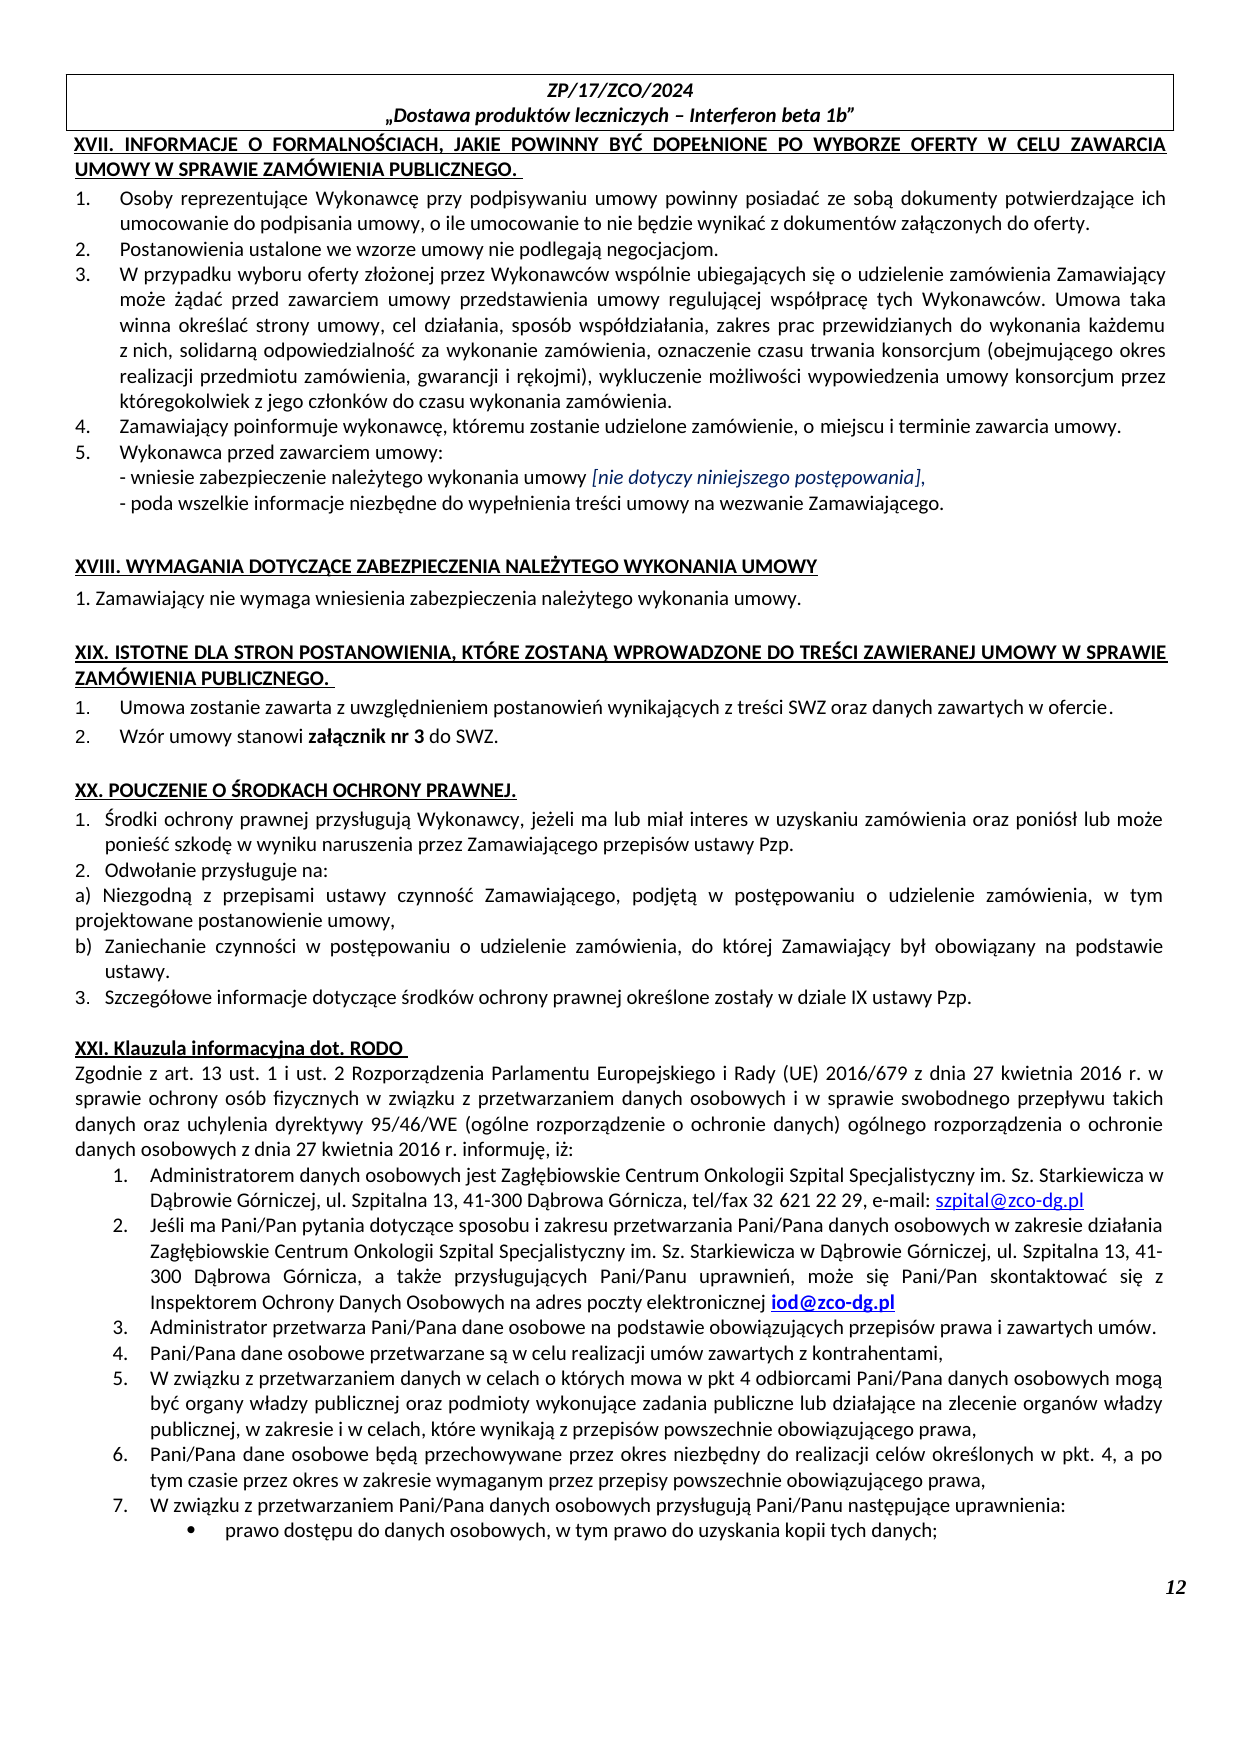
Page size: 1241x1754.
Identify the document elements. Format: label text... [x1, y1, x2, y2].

list Administratorem danych osobowych jest Zagłębiowskie Centrum Onkologii Szpital Specjalistyczny im. Sz. Starkiewicza w Dąbrowie Górniczej, ul. Szpitalna 13, 41-300 Dąbrowa Górnicza, tel/fax 32 621 22 29, e-mail: szpital@zco-dg.pl [112, 1162, 1165, 1213]
list Odwołanie przysługuje na: [75, 857, 1165, 882]
text XVII. Informacje o formalnościach, jakie powinny być dopełnione po wyborze oferty w celu zawarcia umowy w sprawie zamówienia publicznego. [73, 131, 1168, 182]
list Wzór umowy stanowi załącznik nr 3 do SWZ. [75, 723, 1130, 748]
list Środki ochrony prawnej przysługują Wykonawcy, jeżeli ma lub miał interes w uzyskaniu zamówienia oraz poniósł lub może ponieść szkodę w wyniku naruszenia przez Zamawiającego przepisów ustawy Pzp. [75, 806, 1165, 857]
list Osoby reprezentujące Wykonawcę przy podpisywaniu umowy powinny posiadać ze sobą dokumenty potwierdzające ich umocowanie do podpisania umowy, o ile umocowanie to nie będzie wynikać z dokumentów załączonych do oferty. [75, 185, 1168, 236]
text - wniesie zabezpieczenie należytego wykonania umowy [nie dotyczy niniejszego postępowania], [119, 464, 1168, 490]
list Wykonawca przed zawarciem umowy: [75, 439, 1168, 464]
text XXI. Klauzula informacyjna dot. RODO [75, 1035, 1165, 1060]
subtitle 1. Zamawiający nie wymaga wniesienia zabezpieczenia należytego wykonania umowy. [75, 585, 1165, 610]
list Zaniechanie czynności w postępowaniu o udzielenie zamówienia, do której Zamawiający był obowiązany na podstawie ustawy. [75, 933, 1165, 984]
list W związku z przetwarzaniem Pani/Pana danych osobowych przysługują Pani/Panu następujące uprawnienia: [112, 1492, 1165, 1518]
text XVIII. WYMAGANIA DOTYCZĄCE ZABEZPIECZENIA NALEŻYTEGO WYKONANIA UMOWY [75, 553, 1165, 579]
text XX. Pouczenie o środkach ochrony prawnej. [75, 777, 1130, 803]
list W przypadku wyboru oferty złożonej przez Wykonawców wspólnie ubiegających się o udzielenie zamówienia Zamawiający może żądać przed zawarciem umowy przedstawienia umowy regulującej współpracę tych Wykonawców. Umowa taka winna określać strony umowy, cel działania, sposób współdziałania, zakres prac przewidzianych do wykonania każdemu z nich, solidarną odpowiedzialność za wykonanie zamówienia, oznaczenie czasu trwania konsorcjum (obejmującego okres realizacji przedmiotu zamówienia, gwarancji i rękojmi), wykluczenie możliwości wypowiedzenia umowy konsorcjum przez któregokolwiek z jego członków do czasu wykonania zamówienia. [75, 261, 1168, 414]
list Szczegółowe informacje dotyczące środków ochrony prawnej określone zostały w dziale IX ustawy Pzp. [75, 984, 1165, 1009]
list Pani/Pana dane osobowe przetwarzane są w celu realizacji umów zawartych z kontrahentami, [112, 1340, 1165, 1365]
list Administrator przetwarza Pani/Pana dane osobowe na podstawie obowiązujących przepisów prawa i zawartych umów. [112, 1314, 1165, 1340]
list Postanowienia ustalone we wzorze umowy nie podlegają negocjacjom. [75, 236, 1168, 261]
text a) Niezgodną z przepisami ustawy czynność Zamawiającego, podjętą w postępowaniu o udzielenie zamówienia, w tym projektowane postanowienie umowy, [75, 882, 1165, 933]
text XIX. Istotne dla stron postanowienia, które zostaną wprowadzone do treści zawieranej umowy w sprawie zamówienia publicznego. [75, 663, 1168, 691]
text Zgodnie z art. 13 ust. 1 i ust. 2 Rozporządzenia Parlamentu Europejskiego i Rady (UE) 2016/679 z dnia 27 kwietnia 2016 r. w sprawie ochrony osób fizycznych w związku z przetwarzaniem danych osobowych i w sprawie swobodnego przepływu takich danych oraz uchylenia dyrektywy 95/46/WE (ogólne rozporządzenie o ochronie danych) ogólnego rozporządzenia o ochronie danych osobowych z dnia 27 kwietnia 2016 r. informuję, iż: [75, 1060, 1165, 1162]
list Umowa zostanie zawarta z uwzględnieniem postanowień wynikających z treści SWZ oraz danych zawartych w ofercie. [75, 694, 1130, 719]
list Jeśli ma Pani/Pan pytania dotyczące sposobu i zakresu przetwarzania Pani/Pana danych osobowych w zakresie działania Zagłębiowskie Centrum Onkologii Szpital Specjalistyczny im. Sz. Starkiewicza w Dąbrowie Górniczej, ul. Szpitalna 13, 41-300 Dąbrowa Górnicza, a także przysługujących Pani/Panu uprawnień, może się Pani/Pan skontaktować się z Inspektorem Ochrony Danych Osobowych na adres poczty elektronicznej iod@zco-dg.pl [112, 1213, 1165, 1314]
text - poda wszelkie informacje niezbędne do wypełnienia treści umowy na wezwanie Zamawiającego. [119, 490, 1168, 515]
list W związku z przetwarzaniem danych w celach o których mowa w pkt 4 odbiorcami Pani/Pana danych osobowych mogą być organy władzy publicznej oraz podmioty wykonujące zadania publiczne lub działające na zlecenie organów władzy publicznej, w zakresie i w celach, które wynikają z przepisów powszechnie obowiązującego prawa, [112, 1365, 1165, 1441]
text XIX. Istotne dla stron postanowienia, które zostaną wprowadzone do treści zawieranej umowy w sprawie zamówienia publicznego. [75, 639, 1168, 661]
list Pani/Pana dane osobowe będą przechowywane przez okres niezbędny do realizacji celów określonych w pkt. 4, a po tym czasie przez okres w zakresie wymaganym przez przepisy powszechnie obowiązującego prawa, [112, 1441, 1165, 1492]
list prawo dostępu do danych osobowych, w tym prawo do uzyskania kopii tych danych; [187, 1518, 1165, 1543]
list Zamawiający poinformuje wykonawcę, któremu zostanie udzielone zamówienie, o miejscu i terminie zawarcia umowy. [75, 414, 1168, 439]
